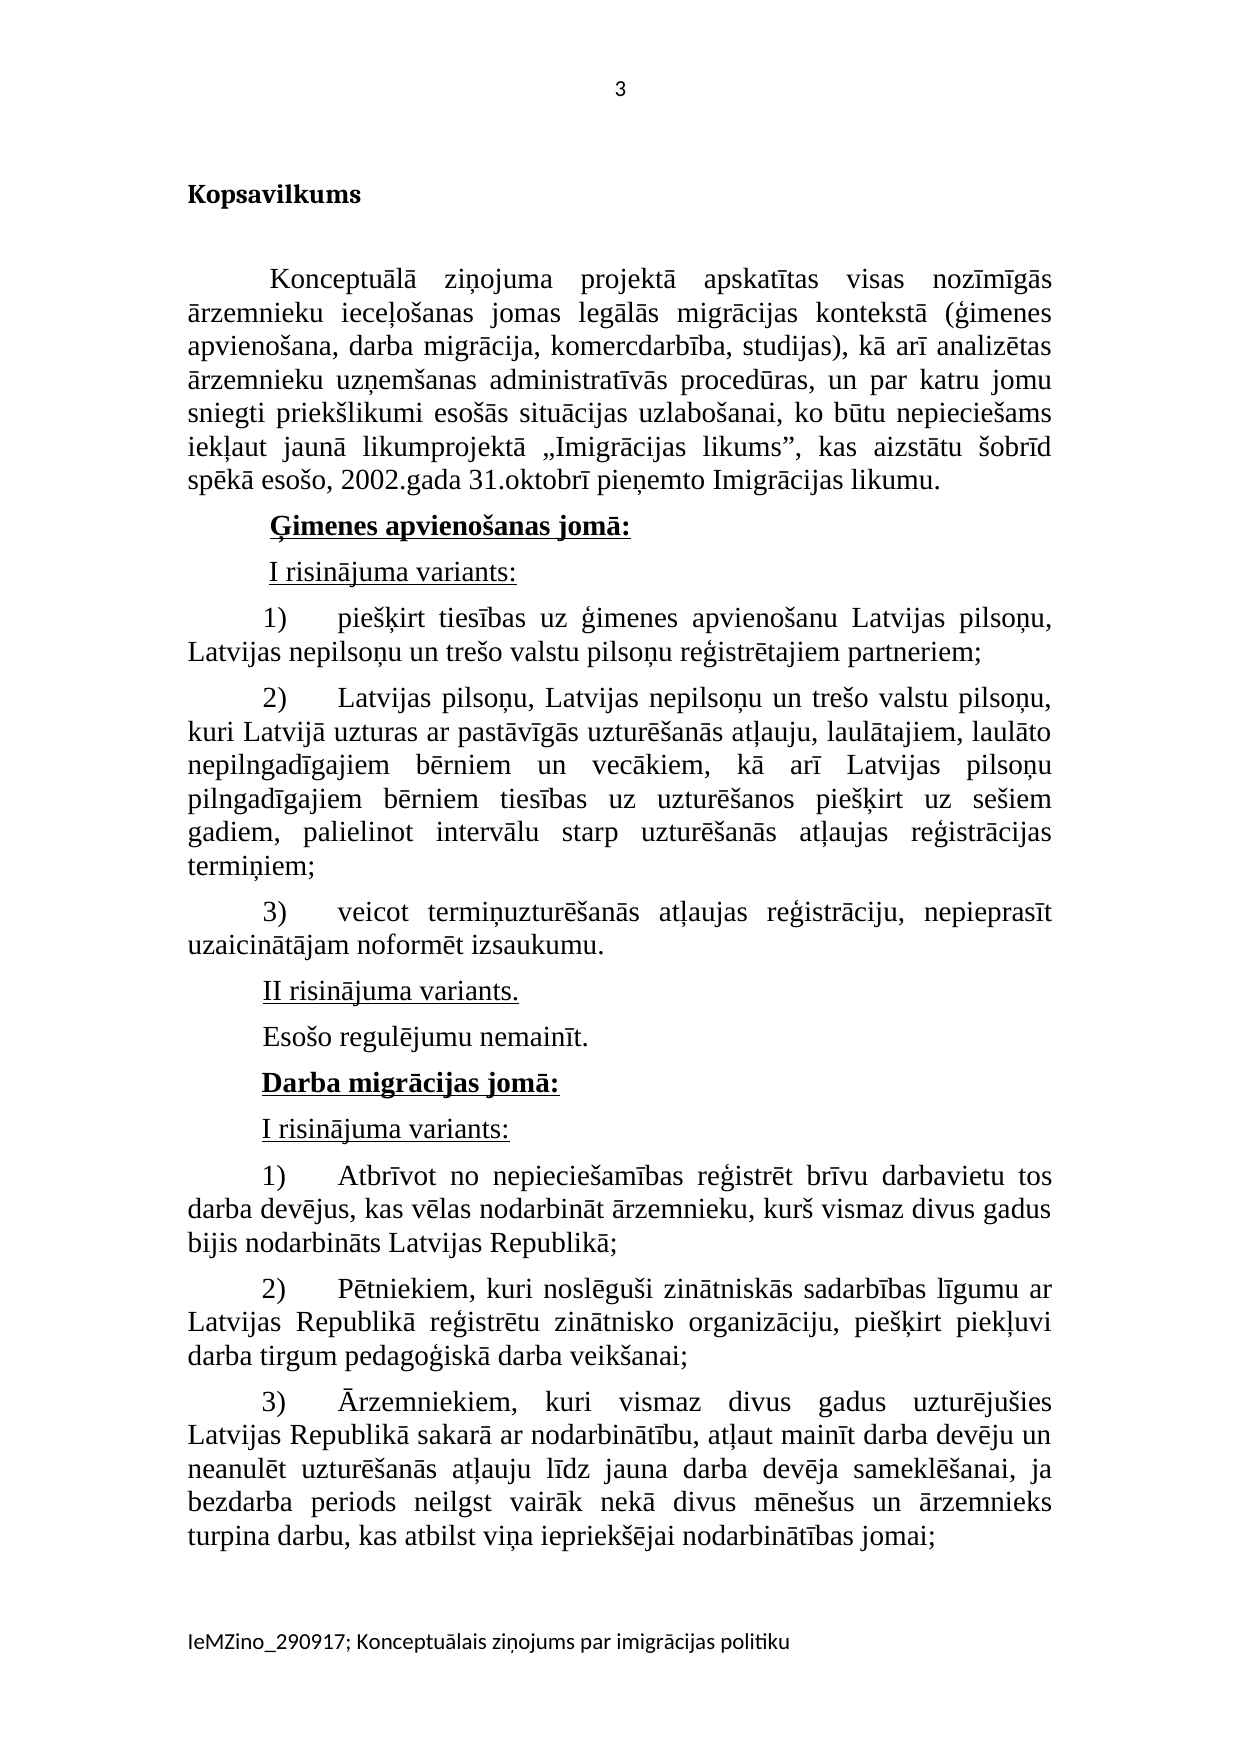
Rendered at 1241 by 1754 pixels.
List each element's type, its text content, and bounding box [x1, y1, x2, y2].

list I risinājuma variants: [187, 1112, 1053, 1145]
subtitle Kopsavilkums [187, 179, 1053, 211]
list II risinājuma variants. [262, 973, 1053, 1007]
list piešķirt tiesības uz ģimenes apvienošanu Latvijas pilsoņu, Latvijas nepilsoņu un trešo valstu pilsoņu reģistrētajiem partneriem; [187, 601, 1053, 668]
list Esošo regulējumu nemainīt. [262, 1019, 1053, 1053]
list Ārzemniekiem, kuri vismaz divus gadus uzturējušies Latvijas Republikā sakarā ar nodarbinātību, atļaut mainīt darba devēju un neanulēt uzturēšanās atļauju līdz jauna darba devēja sameklēšanai, ja bezdarba periods neilgst vairāk nekā divus mēnešus un ārzemnieks turpina darbu, kas atbilst viņa iepriekšējai nodarbinātības jomai; [187, 1384, 1053, 1552]
list veicot termiņuzturēšanās atļaujas reģistrāciju, nepieprasīt uzaicinātājam noformēt izsaukumu. [187, 894, 1053, 961]
list Konceptuālā ziņojuma projektā apskatītas visas nozīmīgās ārzemnieku ieceļošanas jomas legālās migrācijas kontekstā (ģimenes apvienošana, darba migrācija, komercdarbība, studijas), kā arī analizētas ārzemnieku uzņemšanas administratīvās procedūras, un par katru jomu sniegti priekšlikumi esošās situācijas uzlabošanai, ko būtu nepieciešams iekļaut jaunā likumprojektā „Imigrācijas likums”, kas aizstātu šobrīd spēkā esošo, 2002.gada 31.oktobrī pieņemto Imigrācijas likumu. [187, 261, 1053, 496]
list Pētniekiem, kuri noslēguši zinātniskās sadarbības līgumu ar Latvijas Republikā reģistrētu zinātnisko organizāciju, piešķirt piekļuvi darba tirgum pedagoģiskā darba veikšanai; [187, 1271, 1053, 1371]
list Atbrīvot no nepieciešamības reģistrēt brīvu darbavietu tos darba devējus, kas vēlas nodarbināt ārzemnieku, kurš vismaz divus gadus bijis nodarbināts Latvijas Republikā; [187, 1158, 1053, 1258]
list Darba migrācijas jomā: [187, 1066, 1053, 1099]
list Latvijas pilsoņu, Latvijas nepilsoņu un trešo valstu pilsoņu, kuri Latvijā uzturas ar pastāvīgās uzturēšanās atļauju, laulātajiem, laulāto nepilngadīgajiem bērniem un vecākiem, kā arī Latvijas pilsoņu pilngadīgajiem bērniem tiesības uz uzturēšanos piešķirt uz sešiem gadiem, palielinot intervālu starp uzturēšanās atļaujas reģistrācijas termiņiem; [187, 680, 1053, 881]
list Ģimenes apvienošanas jomā: [187, 508, 1053, 542]
list I risinājuma variants: [187, 554, 1053, 588]
